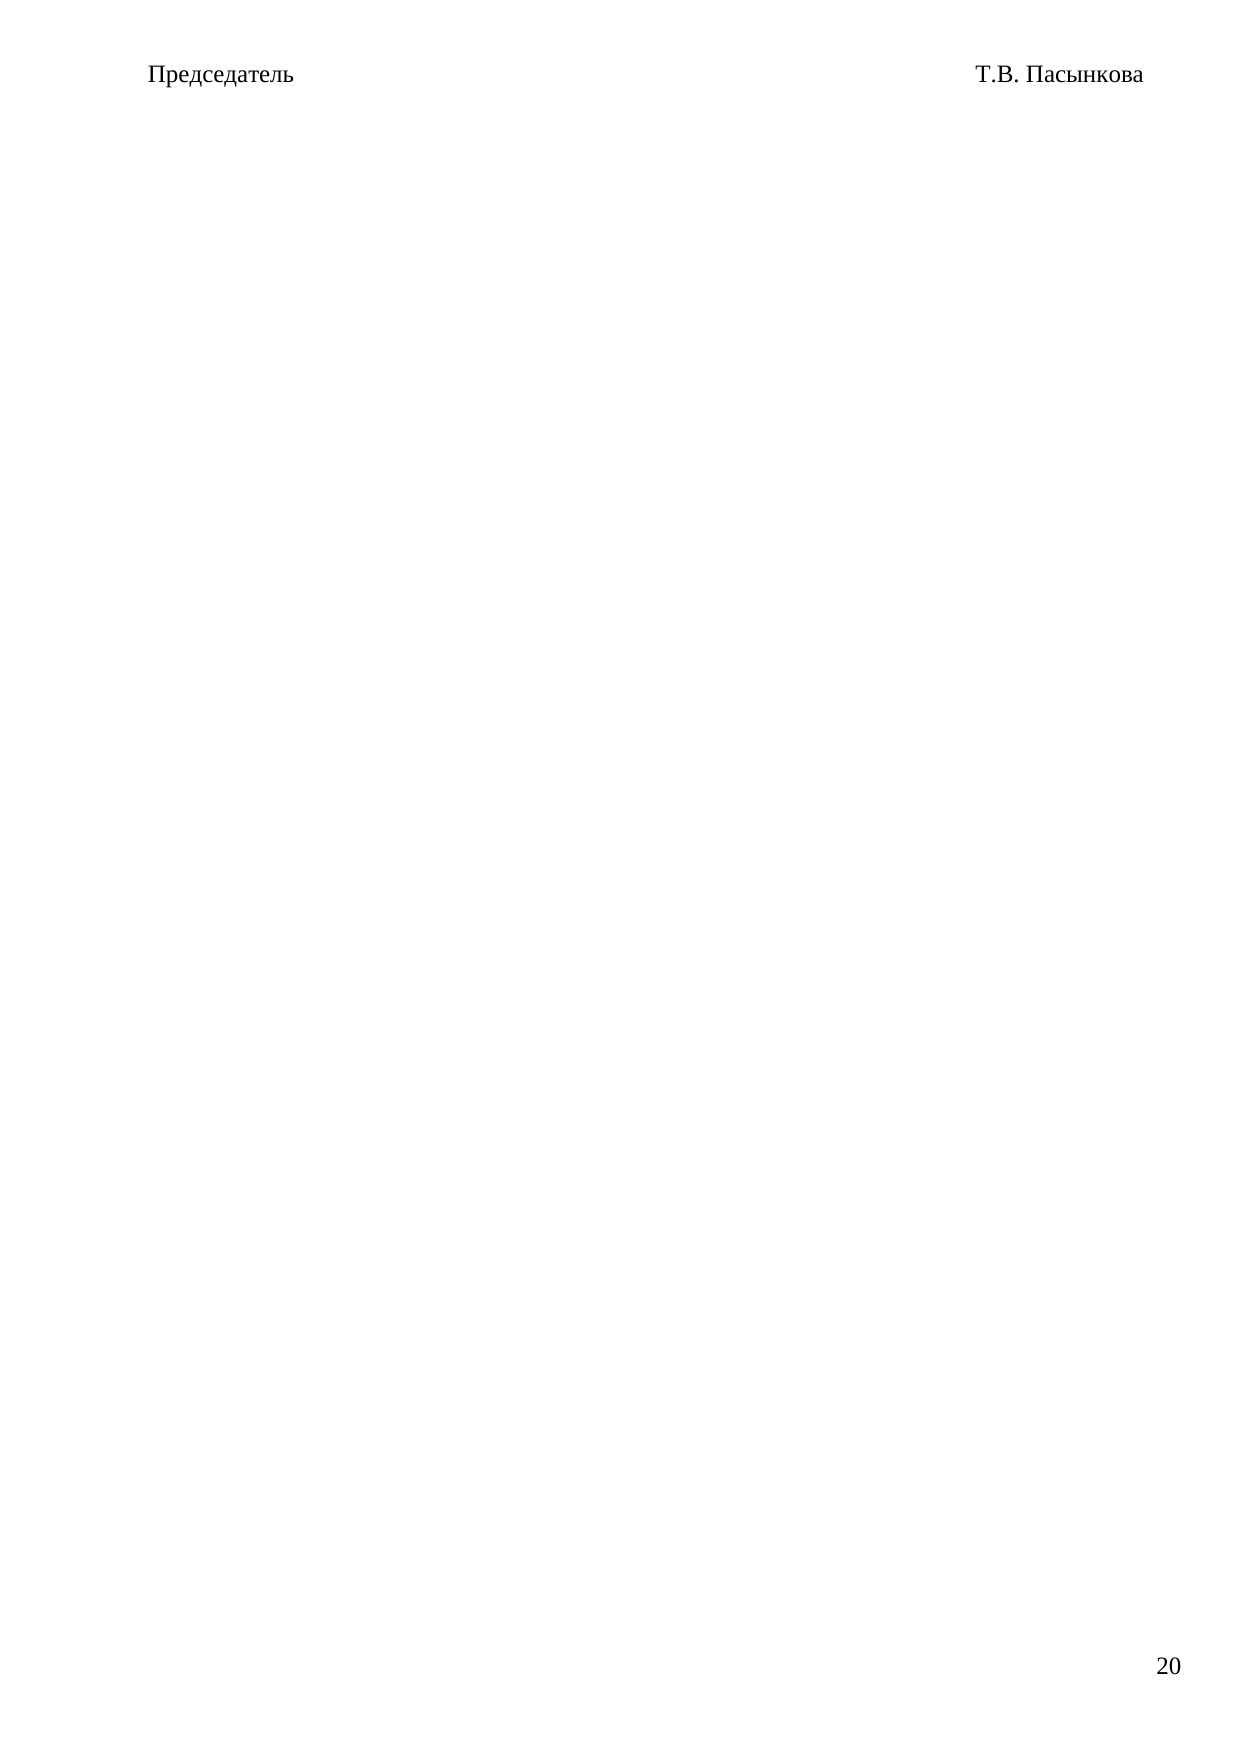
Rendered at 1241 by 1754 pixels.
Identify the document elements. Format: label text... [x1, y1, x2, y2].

text Председатель Т.В. Пасынкова [148, 59, 1181, 88]
